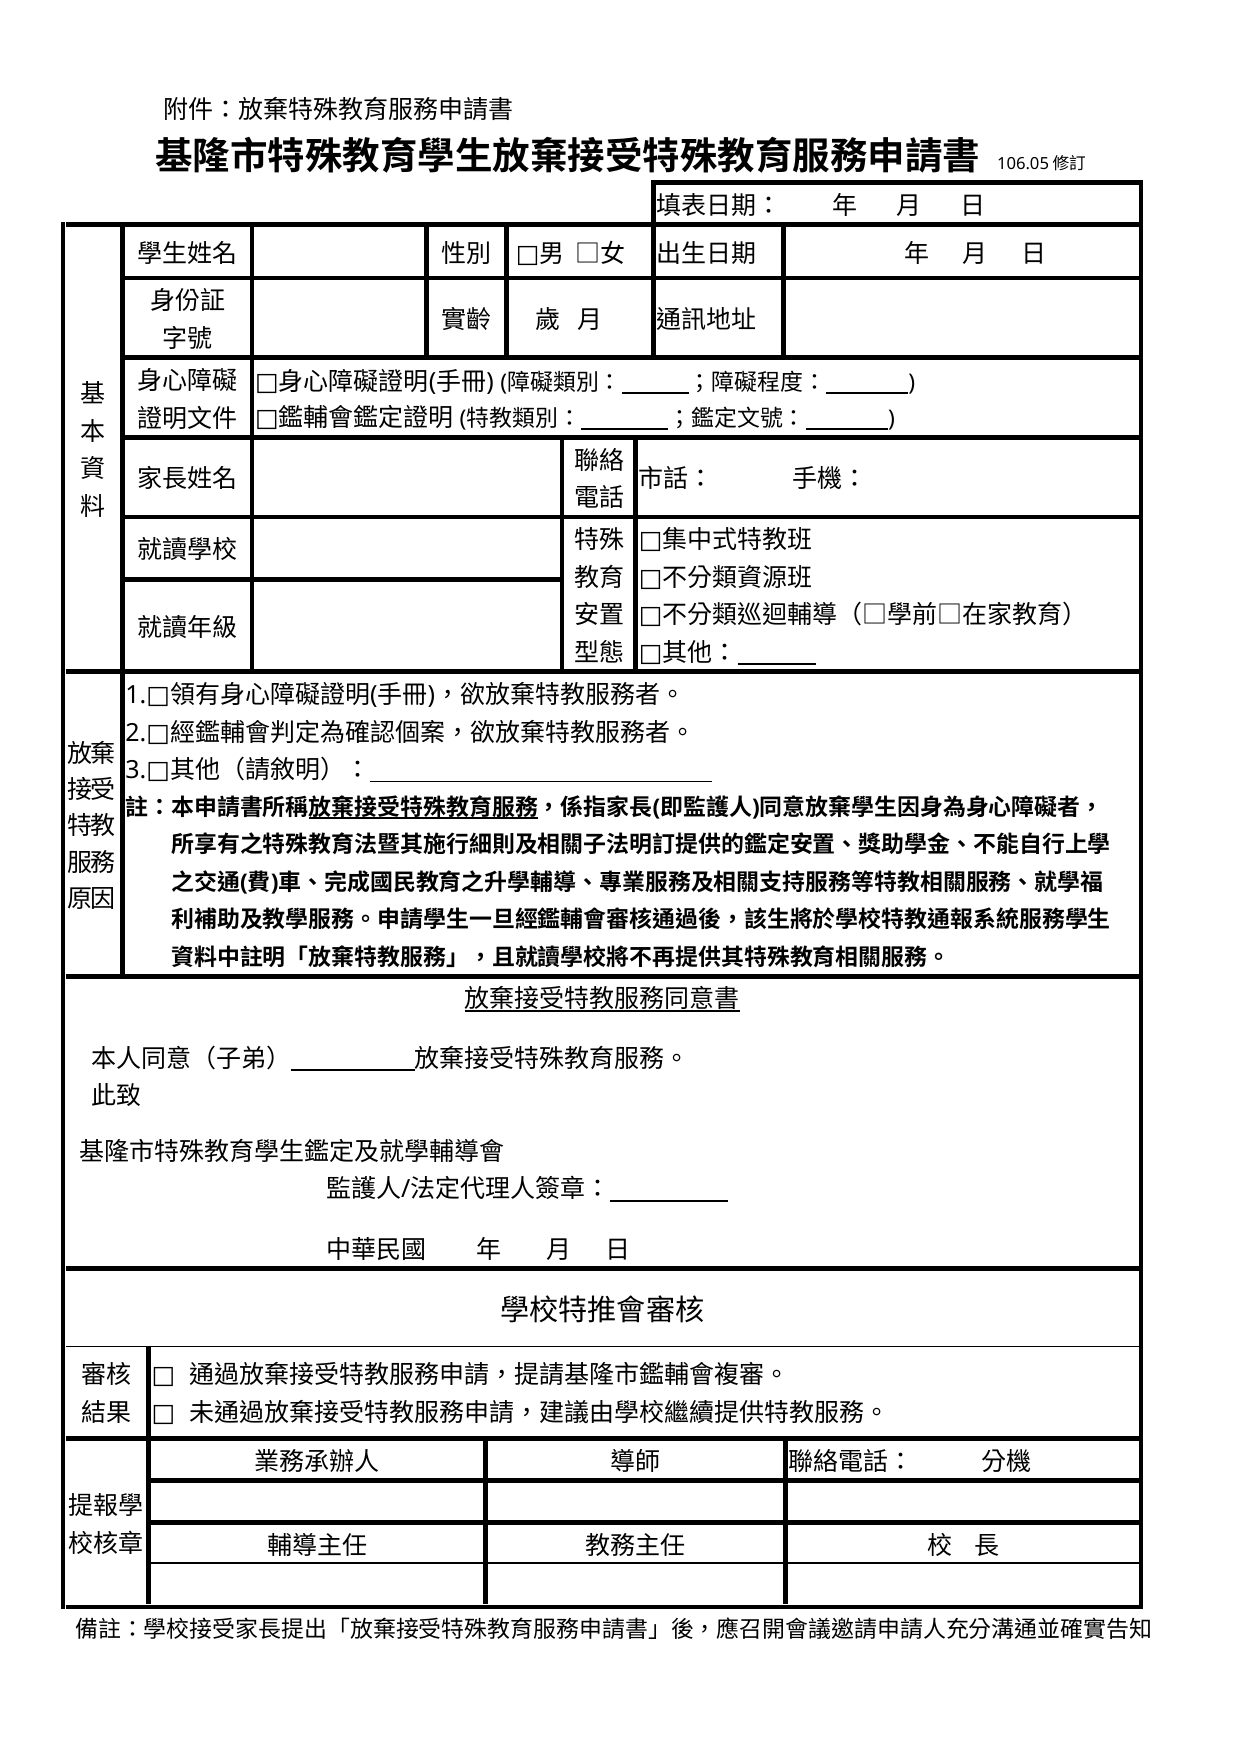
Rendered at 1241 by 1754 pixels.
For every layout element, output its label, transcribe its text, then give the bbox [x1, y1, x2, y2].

table_cell 歲 月 [509, 280, 651, 355]
table_cell [786, 280, 1139, 355]
table_cell 輔導主任 [151, 1525, 483, 1562]
table_cell 就讀學校 [125, 519, 250, 577]
table_cell 身份証 字號 [125, 280, 250, 355]
table_cell [488, 1564, 783, 1604]
table_cell 1.□領有身心障礙證明(手冊)，欲放棄特教服務者。 2.□經鑑輔會判定為確認個案，欲放棄特教服務者。 3.□其他（請敘明）： 註：本申請書所稱放棄接受特殊教育服務，係指家長(即監護人)同意放棄學生因身為身心障礙者，所享有之特殊教育法暨其施行細則及相關子法明訂提供的鑑定安置、獎助學金、不能自行上學之交通(費)車、完成國民教育之升學輔導、專業服務及相關支持服務等特教相關服務、就學福利補助及教學服務。申請學生一旦經鑑輔會審核通過後，該生將於學校特教通報系統服務學生資料中註明「放棄特教服務」，且就讀學校將不再提供其特殊教育相關服務。 [125, 674, 1139, 974]
table_cell 校 長 [788, 1525, 1139, 1562]
table_cell 特殊教育安置型態 [564, 519, 633, 669]
table_cell 通過放棄接受特教服務申請，提請基隆市鑑輔會複審。 未通過放棄接受特教服務申請，建議由學校繼續提供特教服務。 [151, 1347, 1139, 1436]
table_cell 放棄接受特教服務同意書 本人同意（子弟） 放棄接受特殊教育服務。 此致 基隆市特殊教育學生鑑定及就學輔導會 監護人/法定代理人簽章： 中華民國 年 月 日 [65, 975, 1139, 1266]
table_cell 家長姓名 [125, 440, 250, 514]
table_cell 聯絡電話 [564, 440, 633, 514]
table_cell 放棄 接受 特教 服務 原因 [65, 670, 120, 974]
table_cell [254, 440, 560, 514]
table_cell 通訊地址 [656, 280, 781, 355]
table_cell [254, 519, 560, 577]
table_cell 導師 [488, 1441, 783, 1478]
table_cell [254, 280, 424, 355]
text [75, 1609, 1165, 1647]
list 附件：放棄特殊教育服務申請書 [164, 89, 1165, 126]
table_cell 學校特推會審核 [65, 1267, 1139, 1346]
table_cell [788, 1564, 1139, 1604]
table_cell 市話： 手機： [638, 440, 1139, 514]
table_cell 審核 結果 [65, 1347, 146, 1436]
table_cell 提報學校核章 [65, 1437, 146, 1604]
table_cell [151, 1564, 483, 1604]
table_cell 就讀年級 [125, 582, 250, 669]
table_cell [254, 582, 560, 669]
table_cell 年 月 日 [786, 227, 1139, 276]
table_header 填表日期： 年 月 日 [656, 185, 1139, 222]
table_cell 教務主任 [488, 1525, 783, 1562]
table_cell 聯絡電話： 分機 [788, 1441, 1139, 1478]
table_cell 實齡 [429, 280, 504, 355]
table_cell 性別 [429, 227, 504, 276]
table_cell □集中式特教班 □不分類資源班 □不分類巡迴輔導（□學前□在家教育） □其他： [638, 519, 1139, 669]
table_cell 學生姓名 [125, 227, 250, 276]
table_cell 業務承辦人 [151, 1441, 483, 1478]
table_cell 身心障礙證明文件 [125, 360, 250, 435]
table_cell 出生日期 [656, 227, 781, 276]
table_cell [788, 1483, 1139, 1520]
table_cell □身心障礙證明(手冊) (障礙類別： ；障礙程度： ) □鑑輔會鑑定證明 (特教類別： ；鑑定文號： ) [254, 360, 1139, 435]
table_cell □男 □女 [509, 227, 651, 276]
text 基隆市特殊教育學生放棄接受特殊教育服務申請書 106.05修訂 [75, 126, 1165, 180]
table_cell [151, 1483, 483, 1520]
table_cell [488, 1483, 783, 1520]
table_cell [254, 227, 424, 276]
table_cell 基 本 資 料 [65, 223, 120, 669]
